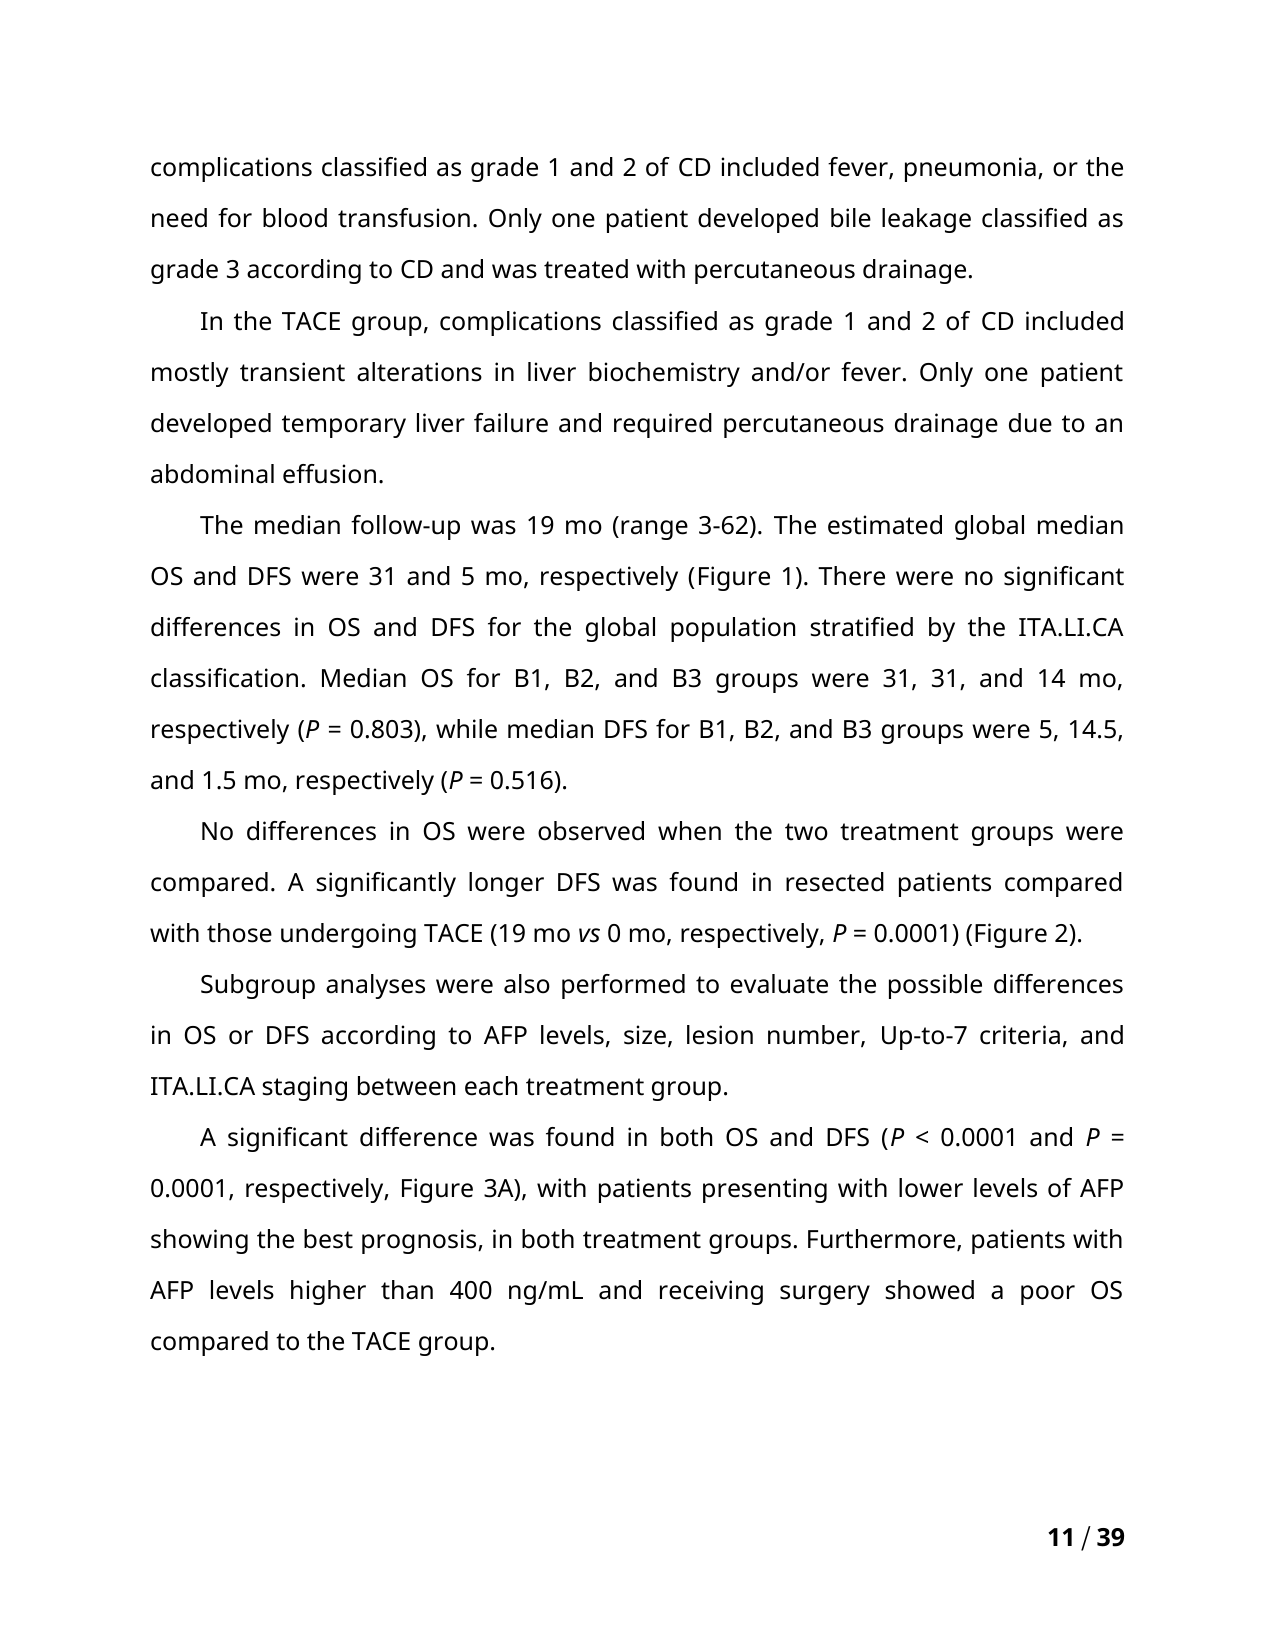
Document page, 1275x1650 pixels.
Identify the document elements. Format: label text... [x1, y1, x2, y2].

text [150, 150, 1125, 286]
text The median follow-up was 19 mo (range 3-62). The estimated global median OS and DFS were 31 and 5 mo, respectively (Figure 1). There were no significant differences in OS and DFS for the global population stratified by the ITA.LI.CA classification. Median OS for B1, B2, and B3 groups were 31, 31, and 14 mo, respectively (P = 0.803), while median DFS for B1, B2, and B3 groups were 5, 14.5, and 1.5 mo, respectively (P = 0.516). [150, 507, 1125, 797]
text A significant difference was found in both OS and DFS (P < 0.0001 and P = 0.0001, respectively, Figure 3A), with patients presenting with lower levels of AFP showing the best prognosis, in both treatment groups. Furthermore, patients with AFP levels higher than 400 ng/mL and receiving surgery showed a poor OS compared to the TACE group. [150, 1120, 1125, 1358]
text No differences in OS were observed when the two treatment groups were compared. A significantly longer DFS was found in resected patients compared with those undergoing TACE (19 mo vs 0 mo, respectively, P = 0.0001) (Figure 2). [150, 813, 1125, 950]
text Subgroup analyses were also performed to evaluate the possible differences in OS or DFS according to AFP levels, size, lesion number, Up-to-7 criteria, and ITA.LI.CA staging between each treatment group. [150, 967, 1125, 1103]
text In the TACE group, complications classified as grade 1 and 2 of CD included mostly transient alterations in liver biochemistry and/or fever. Only one patient developed temporary liver failure and required percutaneous drainage due to an abdominal effusion. [150, 303, 1125, 490]
